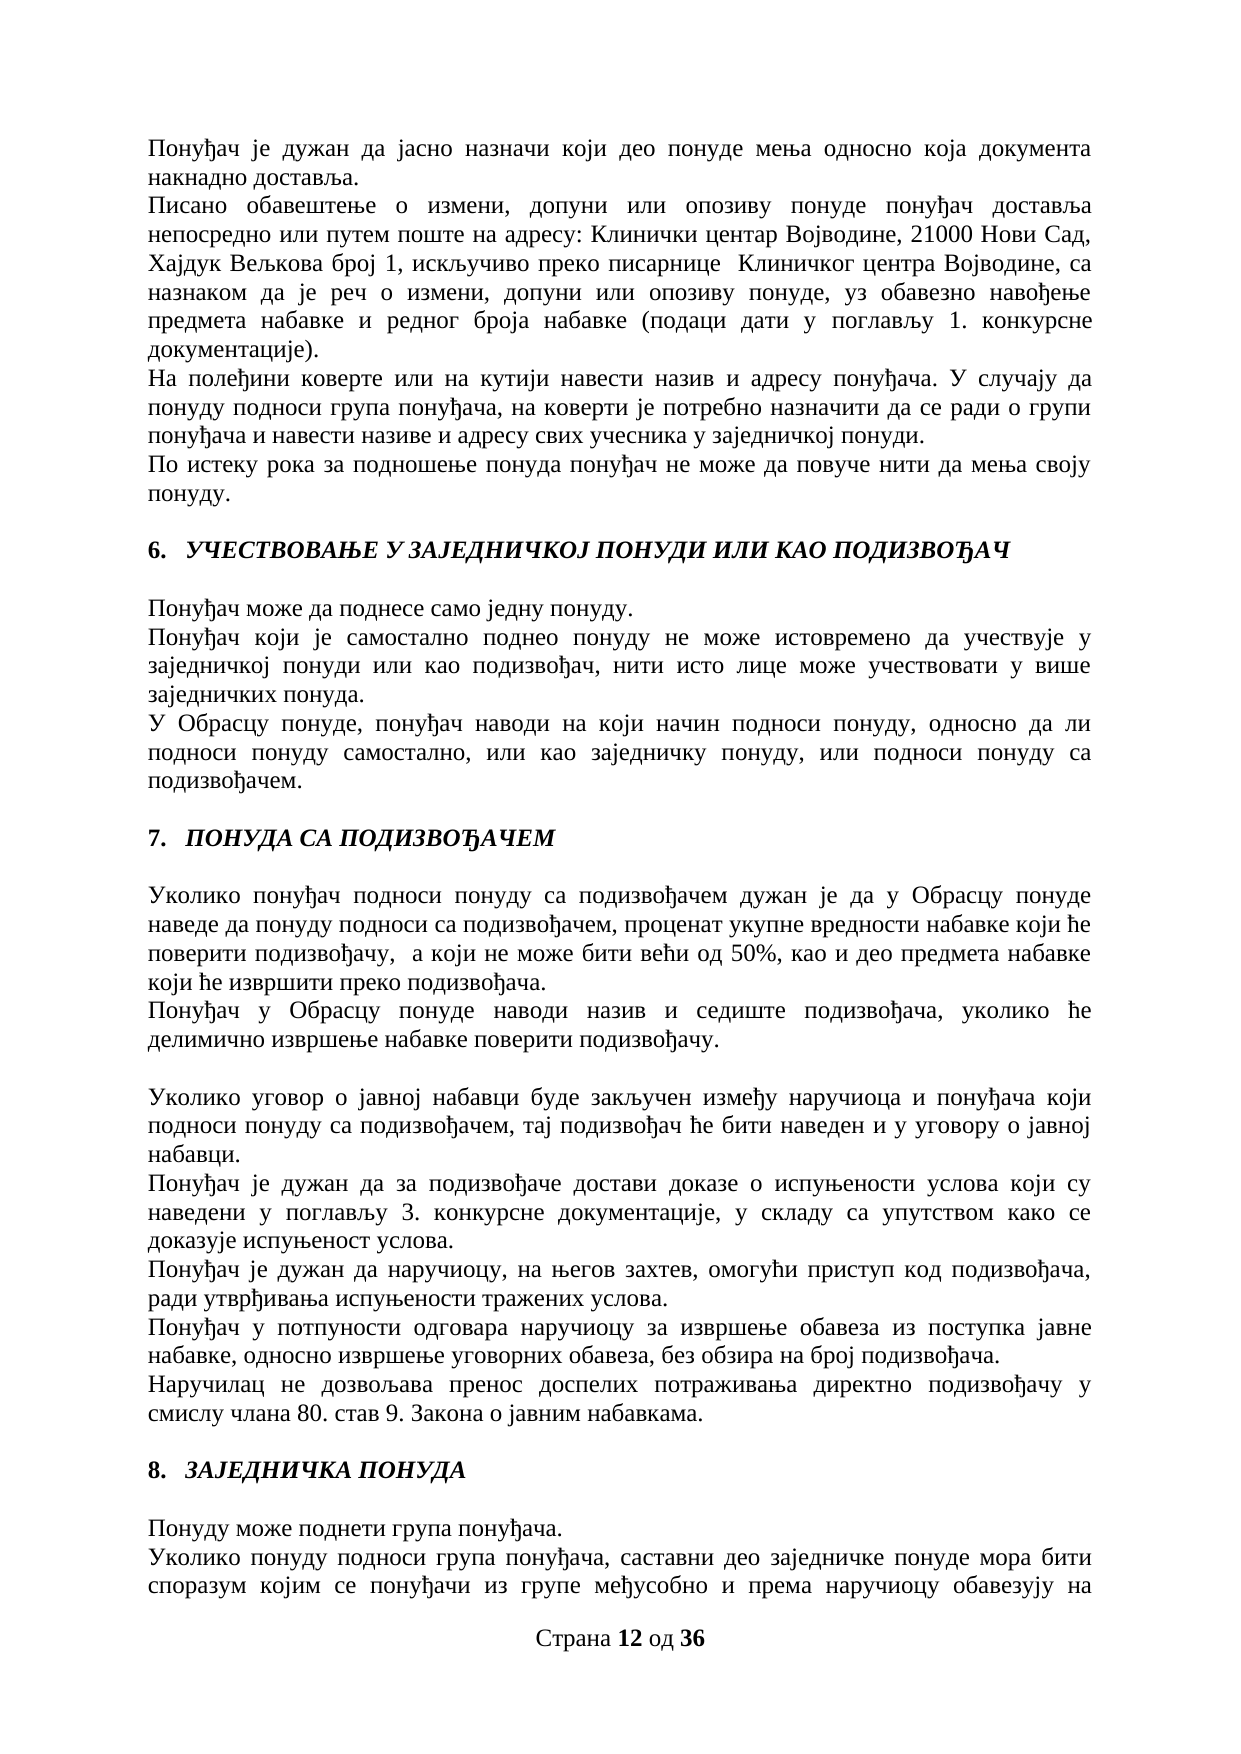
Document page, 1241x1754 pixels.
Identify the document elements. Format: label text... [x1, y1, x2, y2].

list ПОНУДА СА ПОДИЗВОЂАЧЕМ [148, 823, 1092, 852]
text Понуђач је дужан да јасно назначи који део понуде мења односно која документа накнадно доставља. [148, 133, 1092, 190]
text Понуђач може да поднесе само једну понуду. [148, 593, 1092, 622]
text Уколико понуђач подноси понуду са подизвођачем дужан је да у Обрасцу понуде наведе да понуду подноси са подизвођачем, проценат укупне вредности набавке који ће поверити подизвођачу, а који не може бити већи од 50%, као и део предмета набавке који ће извршити преко подизвођача. [148, 880, 1092, 995]
list УЧЕСТВОВАЊЕ У ЗАЈЕДНИЧКОЈ ПОНУДИ ИЛИ КАО ПОДИЗВОЂАЧ [148, 535, 1092, 564]
text Понуђач је дужан да наручиоцу, на његов захтев, омогући приступ код подизвођача, ради утврђивања испуњености тражених услова. [148, 1254, 1092, 1312]
list ЗАЈЕДНИЧКА ПОНУДА [148, 1455, 1092, 1484]
text Понуђач у Обрасцу понуде наводи назив и седиште подизвођача, уколико ће делимично извршење набавке поверити подизвођачу. [148, 995, 1092, 1053]
text Понуђач је дужан да за подизвођаче достави доказе о испуњености услова који су наведени у поглављу 3. конкурсне документације, у складу са упутством како се доказује испуњеност услова. [148, 1168, 1092, 1254]
text Понуђач у потпуности одговара наручиоцу за извршење обавеза из поступка јавне набавке, односно извршење уговорних обавеза, без обзира на број подизвођача. [148, 1312, 1092, 1369]
text У Обрасцу понуде, понуђач наводи на који начин подноси понуду, односно да ли подноси понуду самостално, или као заједничку понуду, или подноси понуду са подизвођачем. [148, 708, 1092, 794]
text По истеку рока за подношење понуда понуђач не може да повуче нити да мења своју понуду. [148, 449, 1092, 507]
text Понуду може поднети група понуђача. [148, 1513, 1092, 1542]
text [148, 1542, 1092, 1599]
text Наручилац не дозвољава пренос доспелих потраживања директно подизвођачу у смислу члана 80. став 9. Закона о јавним набавкама. [148, 1369, 1092, 1427]
text Понуђач који је самостално поднео понуду не може истовремено да учествује у заједничкој понуди или као подизвођач, нити исто лице може учествовати у више заједничких понуда. [148, 622, 1092, 708]
text Уколико уговор о јавној набавци буде закључен између наручиоца и понуђача који подноси понуду са подизвођачем, тај подизвођач ће бити наведен и у уговору о јавној набавци. [148, 1082, 1092, 1168]
text На полеђини коверте или на кутији навести назив и адресу понуђача. У случају да понуду подноси група понуђача, на коверти је потребно назначити да се ради о групи понуђача и навести називе и адресу свих учесника у заједничкој понуди. [148, 363, 1092, 449]
text Писано обавештење о измени, допуни или опозиву понуде понуђач доставља непосредно или путем поште на адресу: Клинички центар Војводине, 21000 Нови Сад, Хајдук Вељкова број 1, искључиво преко писарнице Клиничког центра Војводине, са назнаком да је реч о измени, допуни или опозиву понуде, уз обавезно навођење предмета набавке и редног броја набавке (подаци дати у поглављу 1. конкурсне документације). [148, 190, 1092, 363]
